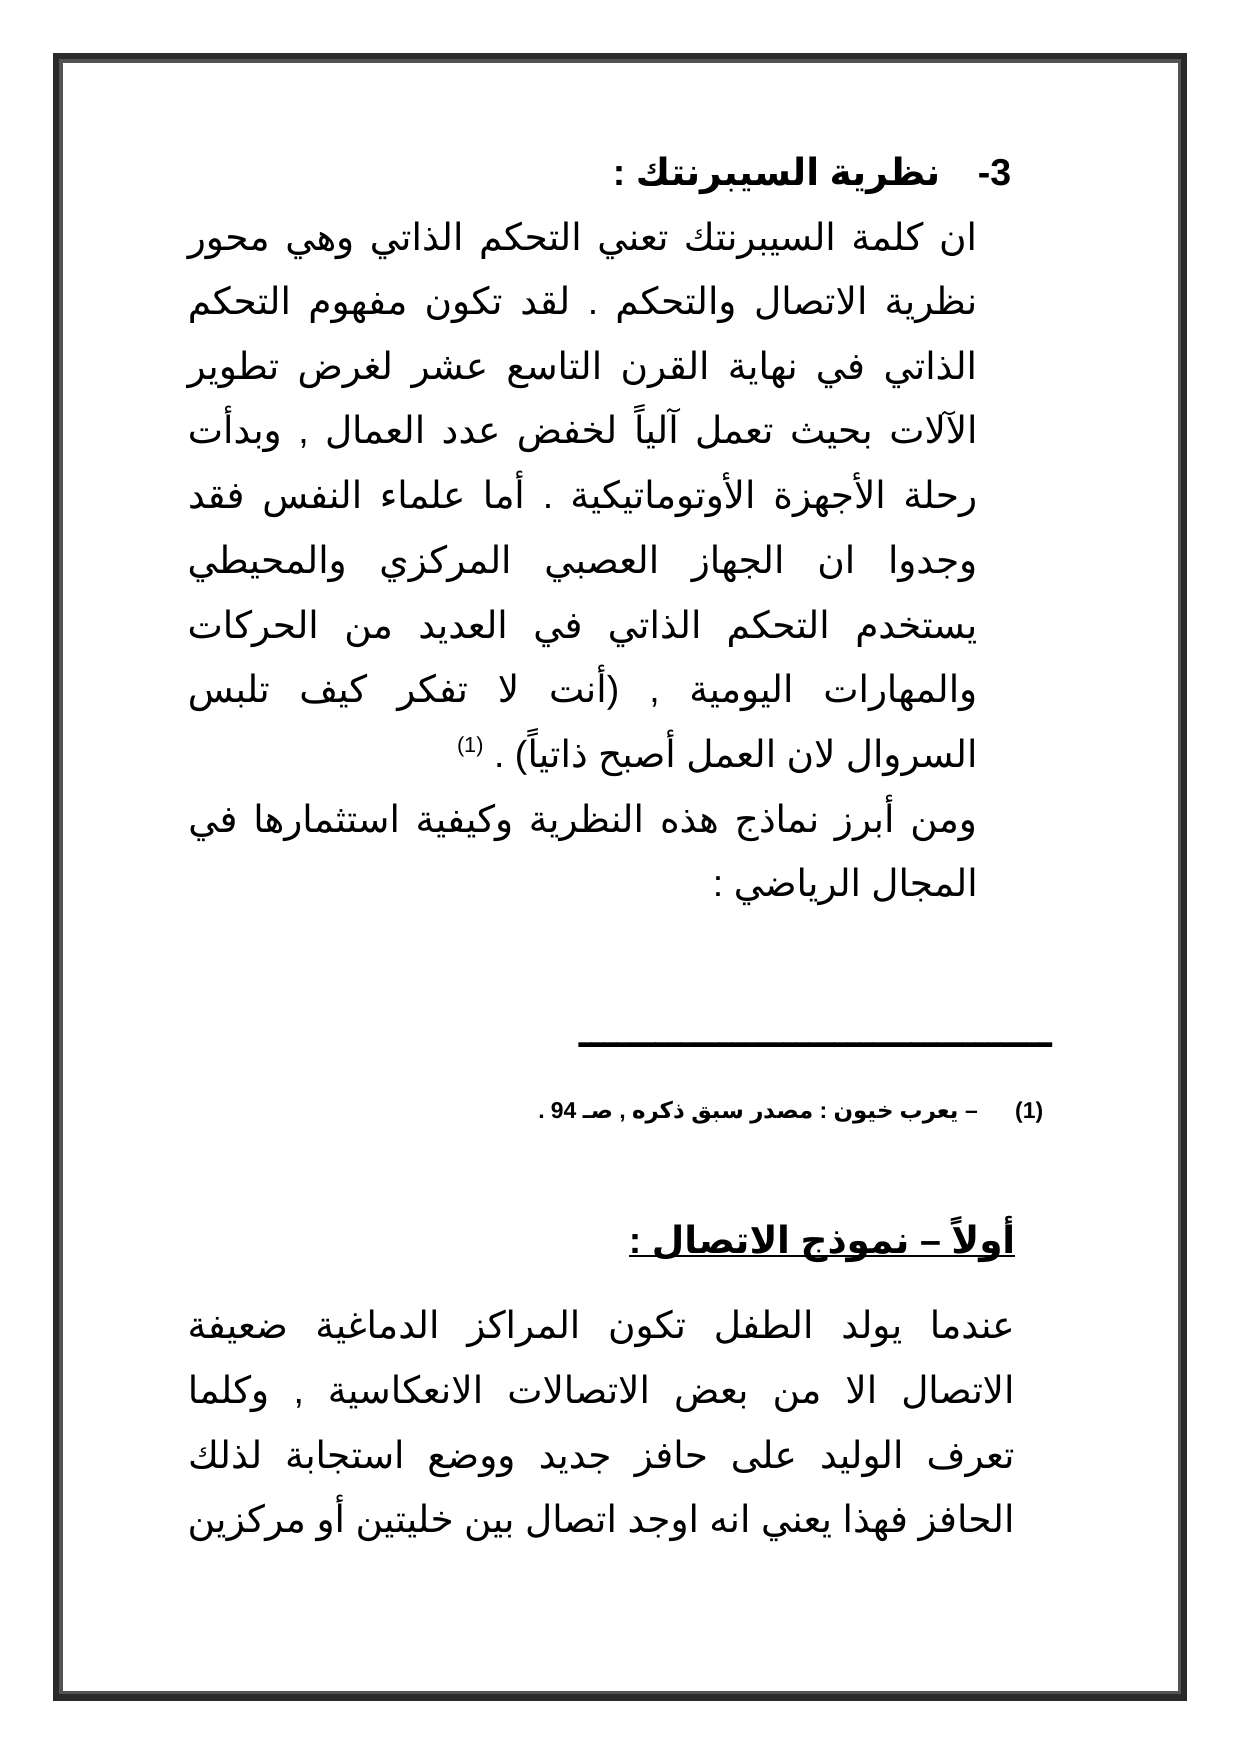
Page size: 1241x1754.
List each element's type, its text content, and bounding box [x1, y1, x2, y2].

list ومن أبرز نماذج هذه النظرية وكيفية استثمارها في المجال الرياضي : [187, 797, 978, 905]
text أولاً – نموذج الاتصال : [187, 1218, 1015, 1261]
list نظرية السيبرنتك : [187, 150, 978, 193]
text ـــــــــــــــــــــــــــــــــــــ [187, 1012, 1053, 1055]
list – يعرب خيون : مصدر سبق ذكره , صـ 94 . [187, 1097, 1015, 1124]
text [187, 1303, 1015, 1541]
list ان كلمة السيبرنتك تعني التحكم الذاتي وهي محور نظرية الاتصال والتحكم . لقد تكون مفهوم التحكم الذاتي في نهاية القرن التاسع عشر لغرض تطوير الآلات بحيث تعمل آلياً لخفض عدد العمال , وبدأت رحلة الأجهزة الأوتوماتيكية . أما علماء النفس فقد وجدوا ان الجهاز العصبي المركزي والمحيطي يستخدم التحكم الذاتي في العديد من الحركات والمهارات اليومية , (أنت لا تفكر كيف تلبس السروال لان العمل أصبح ذاتياً) . (1) [187, 215, 978, 775]
